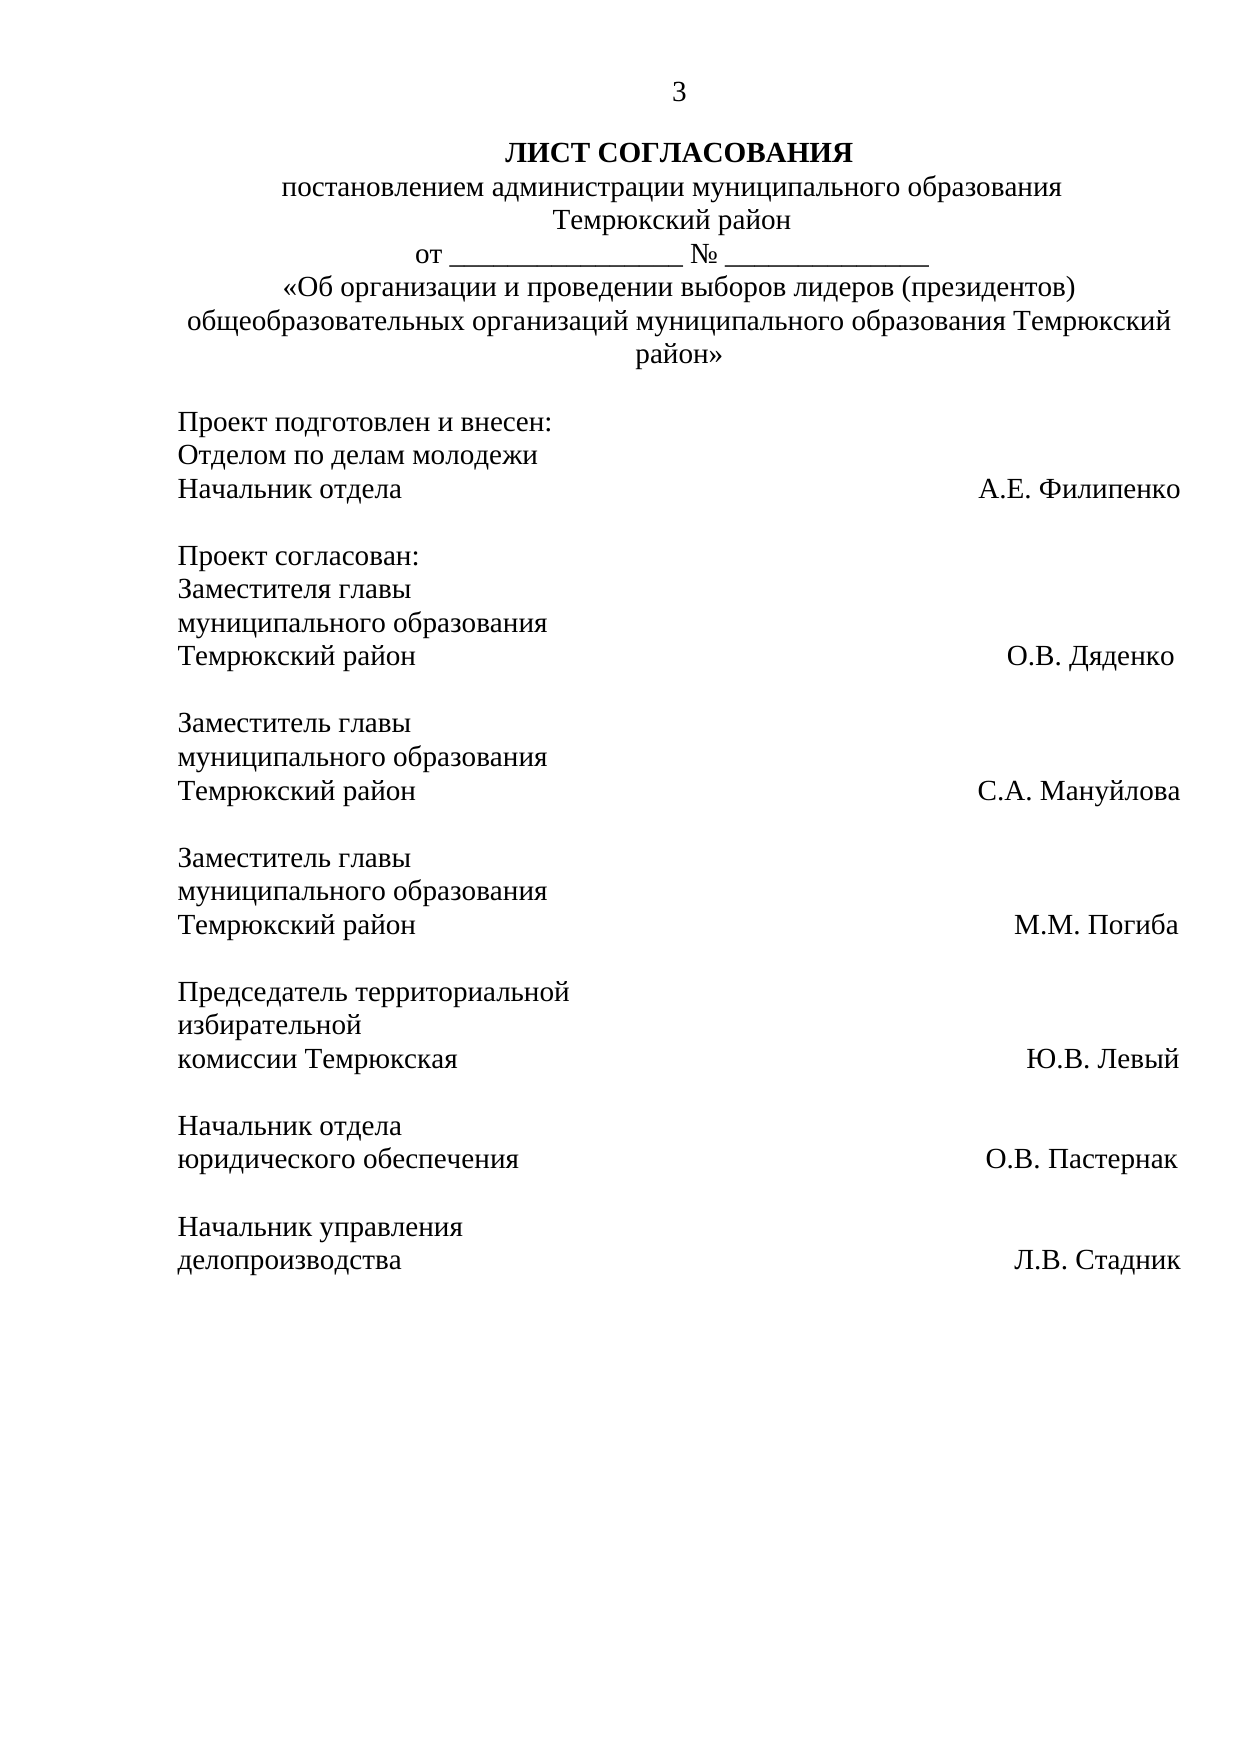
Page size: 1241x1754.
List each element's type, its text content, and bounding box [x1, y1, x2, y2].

text Начальник отдела А.Е. Филипенко [177, 471, 1181, 504]
text Заместителя главы [177, 571, 1181, 605]
text Начальник управления [177, 1209, 1181, 1242]
text Проект согласован: [177, 538, 1181, 571]
text Заместитель главы [177, 706, 1181, 739]
text муниципального образования [177, 739, 1181, 773]
text от ________________ № ______________9 [177, 236, 1181, 269]
text муниципального образования [177, 605, 1181, 638]
text делопроизводства Л.В. Стадник [177, 1242, 1181, 1276]
text Отделом по делам молодежи [177, 437, 1181, 471]
text Начальник отдела [177, 1108, 1181, 1142]
text избирательной [177, 1007, 1181, 1041]
text Темрюкский район О.В. Дяденко [177, 638, 1181, 672]
text Заместитель главы [177, 840, 1181, 873]
text Темрюкский район С.А. Мануйлова [177, 773, 1181, 806]
text ЛИСТ СОГЛАСОВАНИЯ [177, 135, 1181, 169]
text юридического обеспечения О.В. Пастернак [177, 1142, 1181, 1175]
text Проект подготовлен и внесен: [177, 404, 1181, 437]
text постановлением администрации муниципального образования [162, 169, 1181, 202]
text «Об организации и проведении выборов лидеров (президентов) общеобразовательных организаций муниципального образования Темрюкский район» [177, 269, 1181, 370]
text комиссии Темрюкская Ю.В. Левый [177, 1041, 1181, 1074]
text Темрюкский район М.М. Погиба [177, 907, 1181, 940]
text Темрюкский район [162, 202, 1181, 236]
text Председатель территориальной [177, 974, 1181, 1007]
text муниципального образования [177, 873, 1181, 907]
